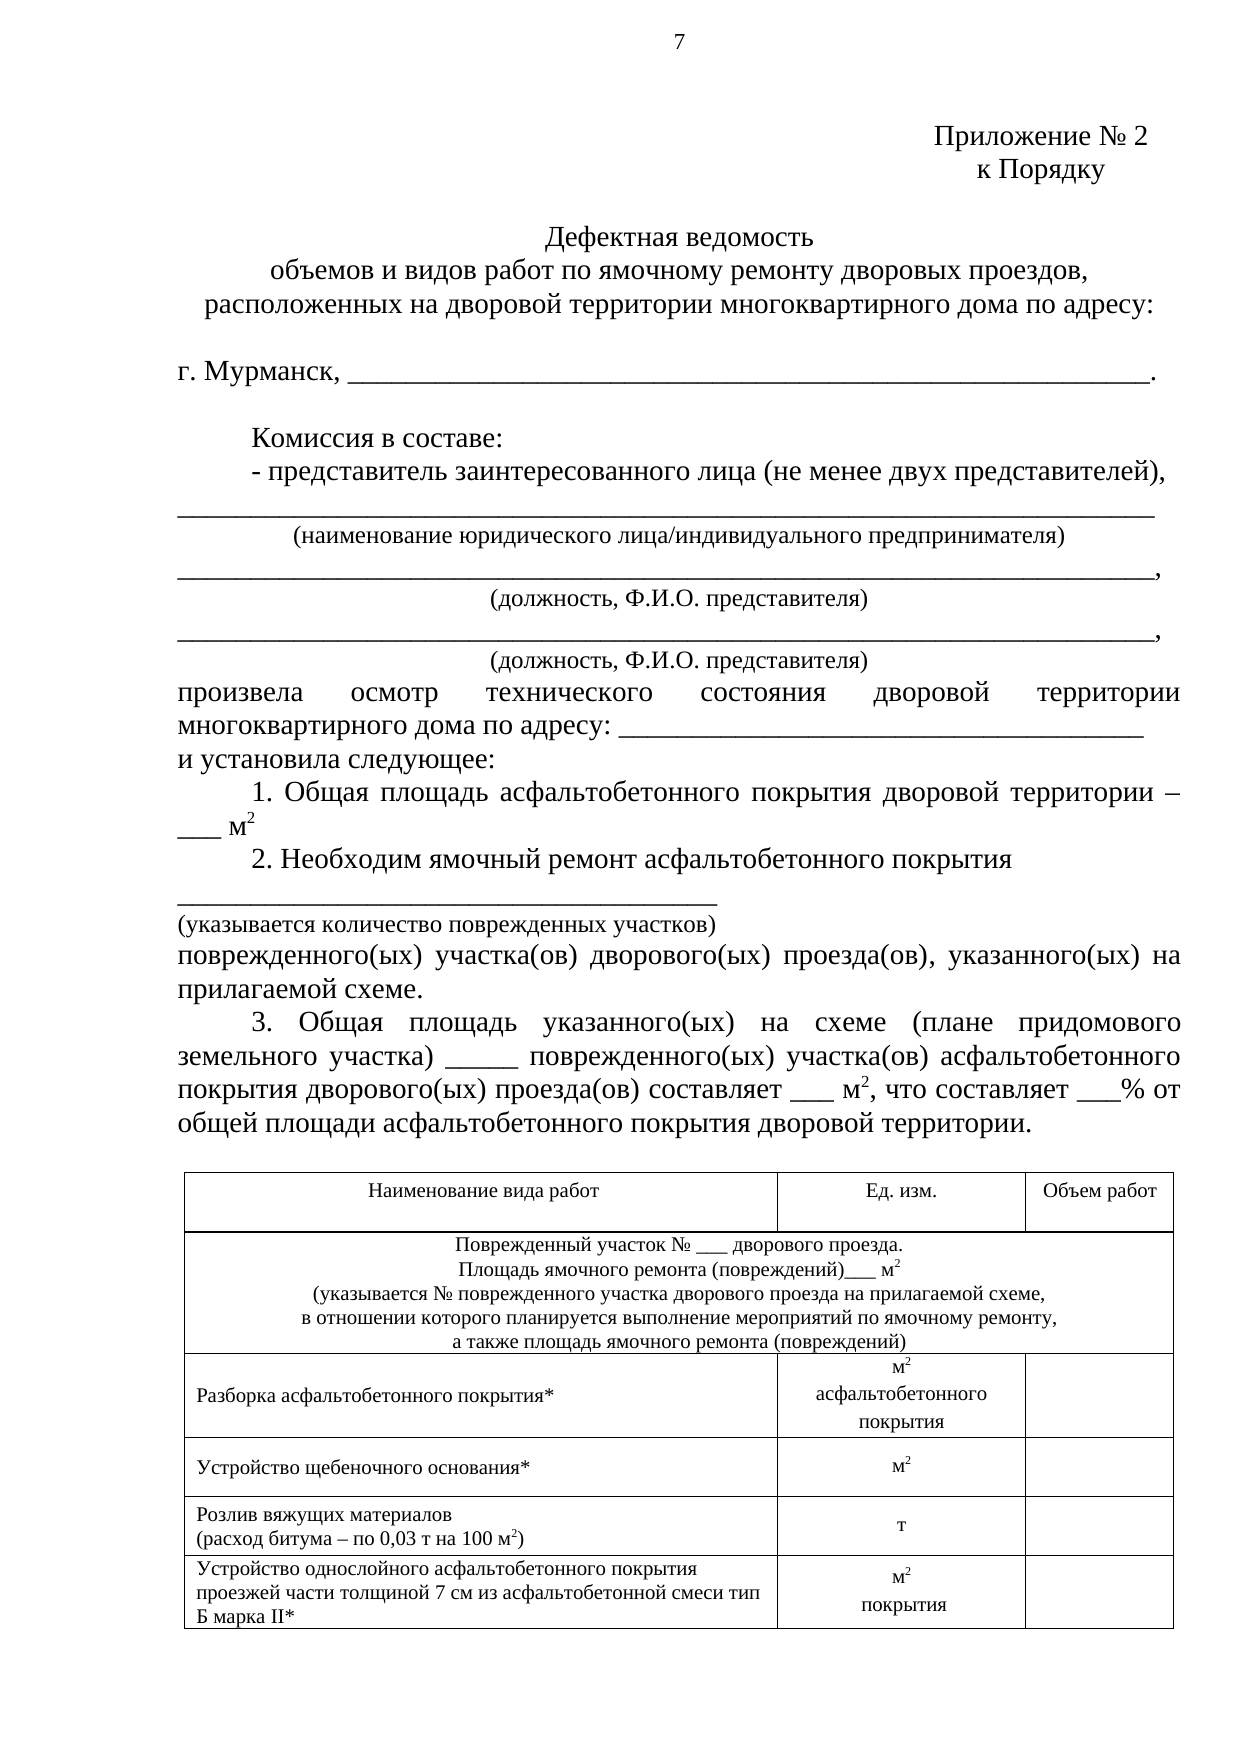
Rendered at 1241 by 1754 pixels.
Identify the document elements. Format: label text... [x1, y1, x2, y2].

table_cell т [778, 1497, 1025, 1555]
text Дефектная ведомость [177, 219, 1181, 252]
table_cell [1026, 1354, 1173, 1437]
text Комиссия в составе: [177, 420, 1181, 453]
table_header Объем работ [1026, 1173, 1173, 1231]
text поврежденного(ых) участка(ов) дворового(ых) проезда(ов), указанного(ых) на прилагаемой схеме. [177, 937, 1181, 1004]
text (должность, Ф.И.О. представителя) [177, 645, 1181, 674]
table_cell м2 асфальтобетонного покрытия [778, 1354, 1025, 1437]
table_cell [1026, 1497, 1173, 1555]
text - представитель заинтересованного лица (не менее двух представителей), [177, 453, 1181, 487]
text к Порядку [901, 152, 1181, 185]
table_cell Устройство щебеночного основания* [185, 1438, 777, 1496]
text (наименование юридического лица/индивидуального предпринимателя) [177, 521, 1181, 549]
text 3. Общая площадь указанного(ых) на схеме (плане придомового земельного участка) _____ поврежденного(ых) участка(ов) асфальтобетонного покрытия дворового(ых) проезда(ов) составляет ___ м2, что составляет ___% от общей площади асфальтобетонного покрытия дворовой территории. [177, 1004, 1181, 1139]
table_cell Розлив вяжущих материалов (расход битума – по 0,03 т на 100 м2) [185, 1497, 777, 1555]
table_header Ед. изм. [778, 1173, 1025, 1231]
text (должность, Ф.И.О. представителя) [177, 583, 1181, 612]
table_cell Устройство однослойного асфальтобетонного покрытия проезжей части толщиной 7 см из асфальтобетонной смеси тип Б марка II* [185, 1556, 777, 1628]
table_cell Разборка асфальтобетонного покрытия* [185, 1354, 777, 1437]
table_cell м2 покрытия [778, 1556, 1025, 1628]
text объемов и видов работ по ямочному ремонту дворовых проездов, расположенных на дворовой территории многоквартирного дома по адресу: [177, 252, 1181, 319]
text ___________________________________________________________________, [177, 612, 1181, 645]
text ___________________________________________________________________, [177, 549, 1181, 583]
table_cell м2 [778, 1438, 1025, 1496]
text и установила следующее: [177, 741, 1181, 774]
text г. Мурманск, _______________________________________________________. [177, 353, 1181, 386]
table_cell [1026, 1438, 1173, 1496]
table_header Наименование вида работ [185, 1173, 777, 1231]
text _____________________________________ [177, 875, 1181, 909]
table_cell [1026, 1556, 1173, 1628]
text 1. Общая площадь асфальтобетонного покрытия дворовой территории – ___ м2 [177, 774, 1181, 842]
text произвела осмотр технического состояния дворовой территории многоквартирного дома по адресу: ____________________________________ [177, 674, 1181, 741]
text Приложение № 2 [901, 118, 1181, 152]
text (указывается количество поврежденных участков) [177, 909, 1181, 937]
text 2. Необходим ямочный ремонт асфальтобетонного покрытия [177, 842, 1181, 875]
text ___________________________________________________________________ [177, 487, 1181, 521]
